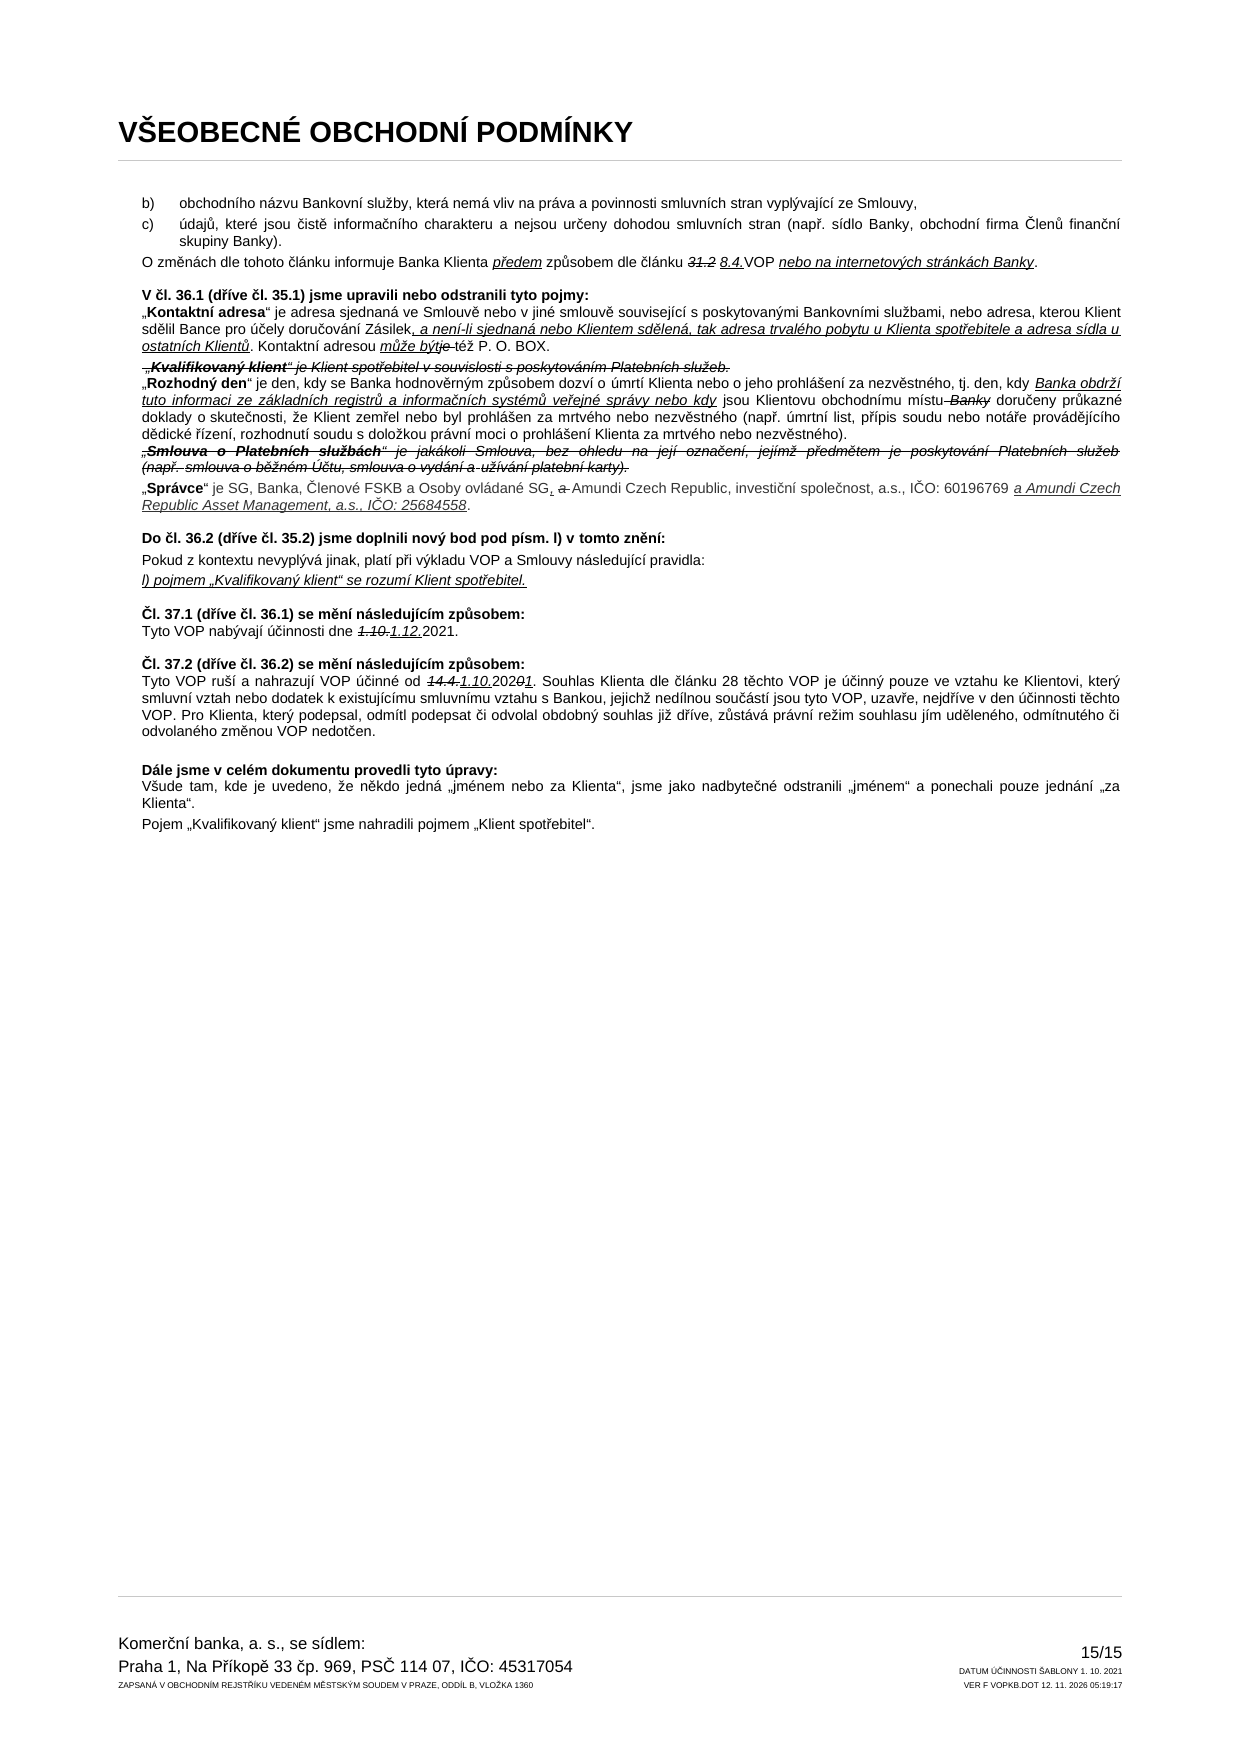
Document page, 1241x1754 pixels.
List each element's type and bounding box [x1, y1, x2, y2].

table_cell [130, 195, 1134, 837]
